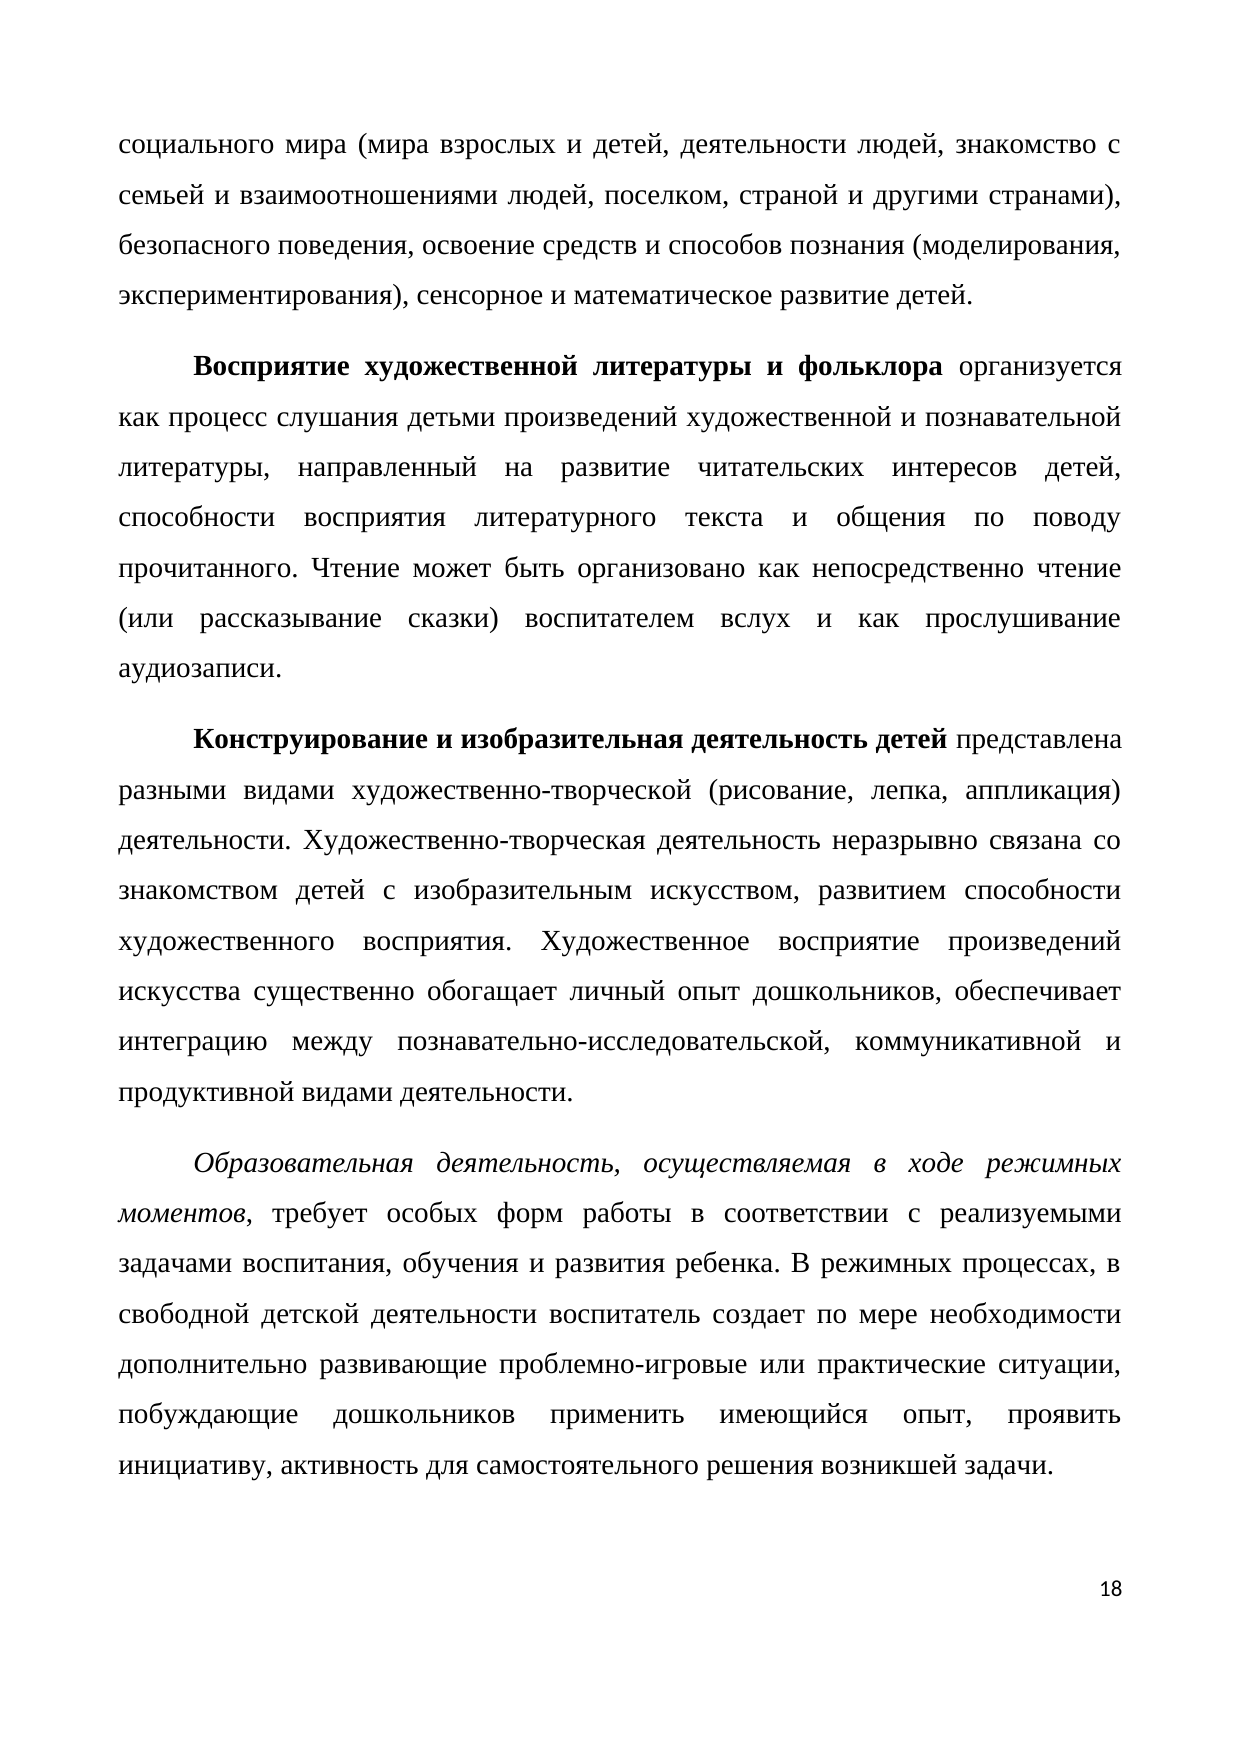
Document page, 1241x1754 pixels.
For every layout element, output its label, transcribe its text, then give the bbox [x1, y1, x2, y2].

text Конструирование и изобразительная деятельность детей представлена разными видами художественно-творческой (рисование, лепка, аппликация) деятельности. Художественно-творческая деятельность неразрывно связана со знакомством детей с изобразительным искусством, развитием способности художественного восприятия. Художественное восприятие произведений искусства существенно обогащает личный опыт дошкольников, обеспечивает интеграцию между познавательно-исследовательской, коммуникативной и продуктивной видами деятельности. [118, 722, 1122, 1107]
text Образовательная деятельность, осуществляемая в ходе режимных моментов, требует особых форм работы в соответствии с реализуемыми задачами воспитания, обучения и развития ребенка. В режимных процессах, в свободной детской деятельности воспитатель создает по мере необходимости дополнительно развивающие проблемно-игровые или практические ситуации, побуждающие дошкольников применить имеющийся опыт, проявить инициативу, активность для самостоятельного решения возникшей задачи. [118, 1145, 1122, 1480]
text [118, 126, 1122, 311]
text Восприятие художественной литературы и фольклора организуется как процесс слушания детьми произведений художественной и познавательной литературы, направленный на развитие читательских интересов детей, способности восприятия литературного текста и общения по поводу прочитанного. Чтение может быть организовано как непосредственно чтение (или рассказывание сказки) воспитателем вслух и как прослушивание аудиозаписи. [118, 348, 1122, 684]
